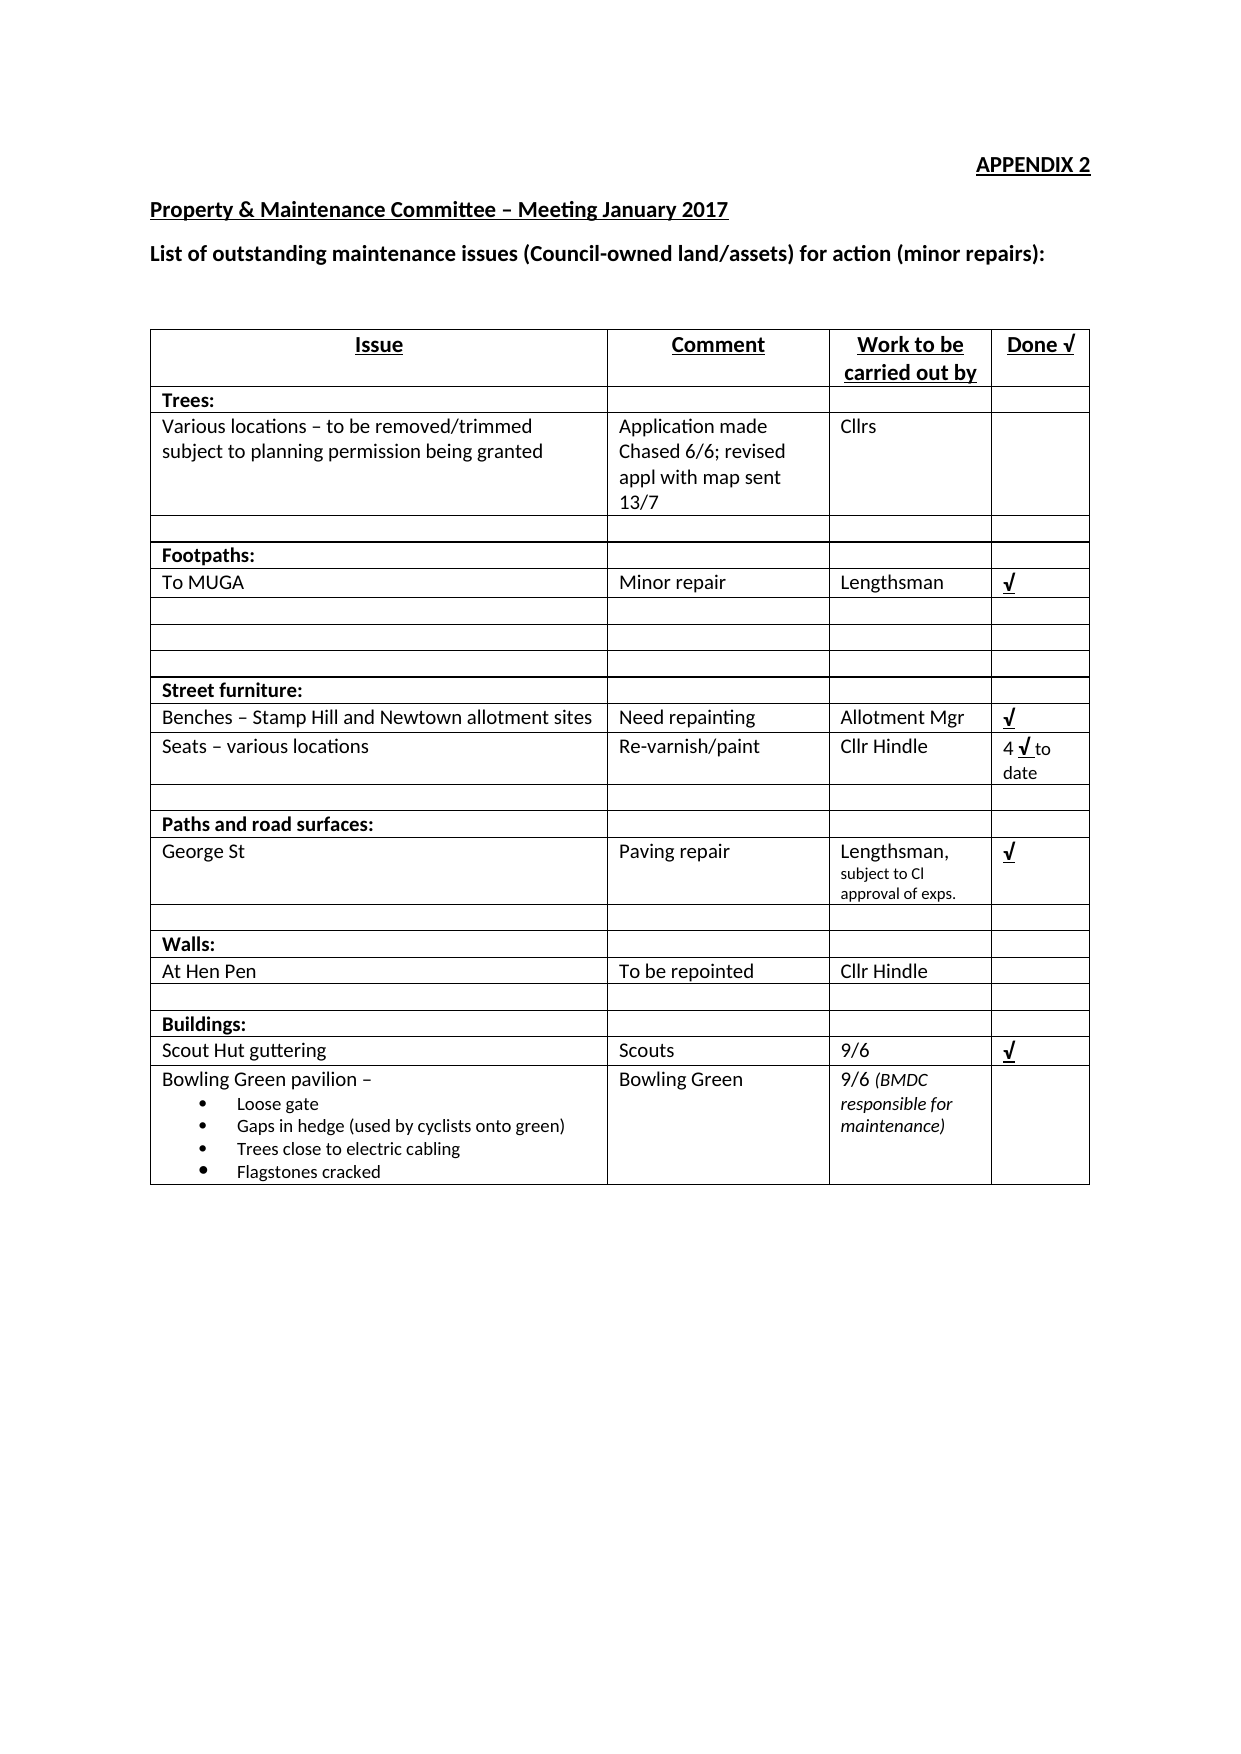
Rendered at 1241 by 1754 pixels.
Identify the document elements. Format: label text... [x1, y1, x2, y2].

table_cell [830, 1011, 991, 1036]
table_cell Application made Chased 6/6; revised appl with map sent 13/7 [608, 413, 829, 515]
table_cell √ [992, 1037, 1089, 1065]
table_cell Buildings: [151, 1011, 607, 1036]
text List of outstanding maintenance issues (Council-owned land/assets) for action (minor repairs): [150, 239, 1090, 267]
table_cell [830, 387, 991, 412]
table_cell Benches – Stamp Hill and Newtown allotment sites [151, 704, 607, 732]
table_cell [608, 984, 829, 1010]
table_cell [608, 905, 829, 930]
table_cell [830, 543, 991, 568]
table_cell √ [992, 569, 1089, 597]
table_cell [151, 905, 607, 930]
table_cell [830, 811, 991, 837]
table_cell [830, 598, 991, 623]
table_header Done √ [992, 330, 1089, 386]
table_cell 9/6 (BMDC responsible for maintenance) [830, 1066, 991, 1183]
table_cell [608, 543, 829, 568]
table_cell [992, 785, 1089, 810]
table_cell [992, 905, 1089, 930]
table_cell [992, 811, 1089, 837]
table_cell [608, 598, 829, 623]
table_cell [151, 984, 607, 1010]
table_cell Lengthsman [830, 569, 991, 597]
table_cell Trees: [151, 387, 607, 412]
table_cell [151, 785, 607, 810]
table_cell George St [151, 838, 607, 904]
table_cell Cllr Hindle [830, 958, 991, 983]
table_cell [830, 785, 991, 810]
table_cell [992, 984, 1089, 1010]
table_cell Paths and road surfaces: [151, 811, 607, 837]
text APPENDIX 2 [150, 150, 1090, 178]
table_cell [151, 516, 607, 541]
table_cell [992, 598, 1089, 623]
table_cell 4 √ to date [992, 733, 1089, 784]
table_cell Scouts [608, 1037, 829, 1065]
table_cell Cllrs [830, 413, 991, 515]
table_cell [608, 625, 829, 650]
table_cell Footpaths: [151, 543, 607, 568]
table_cell √ [992, 838, 1089, 904]
table_cell Lengthsman, subject to Cl approval of exps. [830, 838, 991, 904]
table_cell [830, 678, 991, 703]
table_cell [992, 931, 1089, 957]
table_cell [830, 516, 991, 541]
table_cell To be repointed [608, 958, 829, 983]
table_cell Bowling Green [608, 1066, 829, 1183]
table_cell To MUGA [151, 569, 607, 597]
table_cell [151, 651, 607, 676]
table_cell Various locations – to be removed/trimmed subject to planning permission being granted [151, 413, 607, 515]
table_cell [992, 413, 1089, 515]
table_cell Minor repair [608, 569, 829, 597]
table_cell [992, 651, 1089, 676]
table_cell [830, 931, 991, 957]
table_cell [992, 625, 1089, 650]
table_cell Need repainting [608, 704, 829, 732]
table_cell [608, 811, 829, 837]
table_cell Walls: [151, 931, 607, 957]
table_header Issue [151, 330, 607, 386]
table_cell Street furniture: [151, 678, 607, 703]
table_cell Paving repair [608, 838, 829, 904]
table_cell Cllr Hindle [830, 733, 991, 784]
table_cell [830, 651, 991, 676]
table_cell [608, 516, 829, 541]
table_cell [992, 1011, 1089, 1036]
table_cell [151, 598, 607, 623]
table_cell Allotment Mgr [830, 704, 991, 732]
table_cell [992, 543, 1089, 568]
table_cell Scout Hut guttering [151, 1037, 607, 1065]
table_cell [608, 387, 829, 412]
table_cell 9/6 [830, 1037, 991, 1065]
table_cell [608, 1011, 829, 1036]
table_cell [992, 387, 1089, 412]
table_cell [608, 931, 829, 957]
table_cell [608, 651, 829, 676]
table_cell [830, 984, 991, 1010]
table_cell [608, 678, 829, 703]
table_cell At Hen Pen [151, 958, 607, 983]
table_cell [992, 678, 1089, 703]
table_cell [608, 785, 829, 810]
table_header Work to be carried out by [830, 330, 991, 386]
table_cell [992, 516, 1089, 541]
table_cell [992, 958, 1089, 983]
table_cell √ [992, 704, 1089, 732]
table_cell [151, 625, 607, 650]
table_cell Bowling Green pavilion – Loose gate Gaps in hedge (used by cyclists onto green) Trees close to electric cabling Flagstones cracked [151, 1066, 607, 1183]
table_header Comment [608, 330, 829, 386]
text Property & Maintenance Committee – Meeting January 2017 [150, 195, 1090, 223]
table_cell [992, 1066, 1089, 1183]
table_cell [830, 905, 991, 930]
table_cell [830, 625, 991, 650]
table_cell Re-varnish/paint [608, 733, 829, 784]
table_cell Seats – various locations [151, 733, 607, 784]
